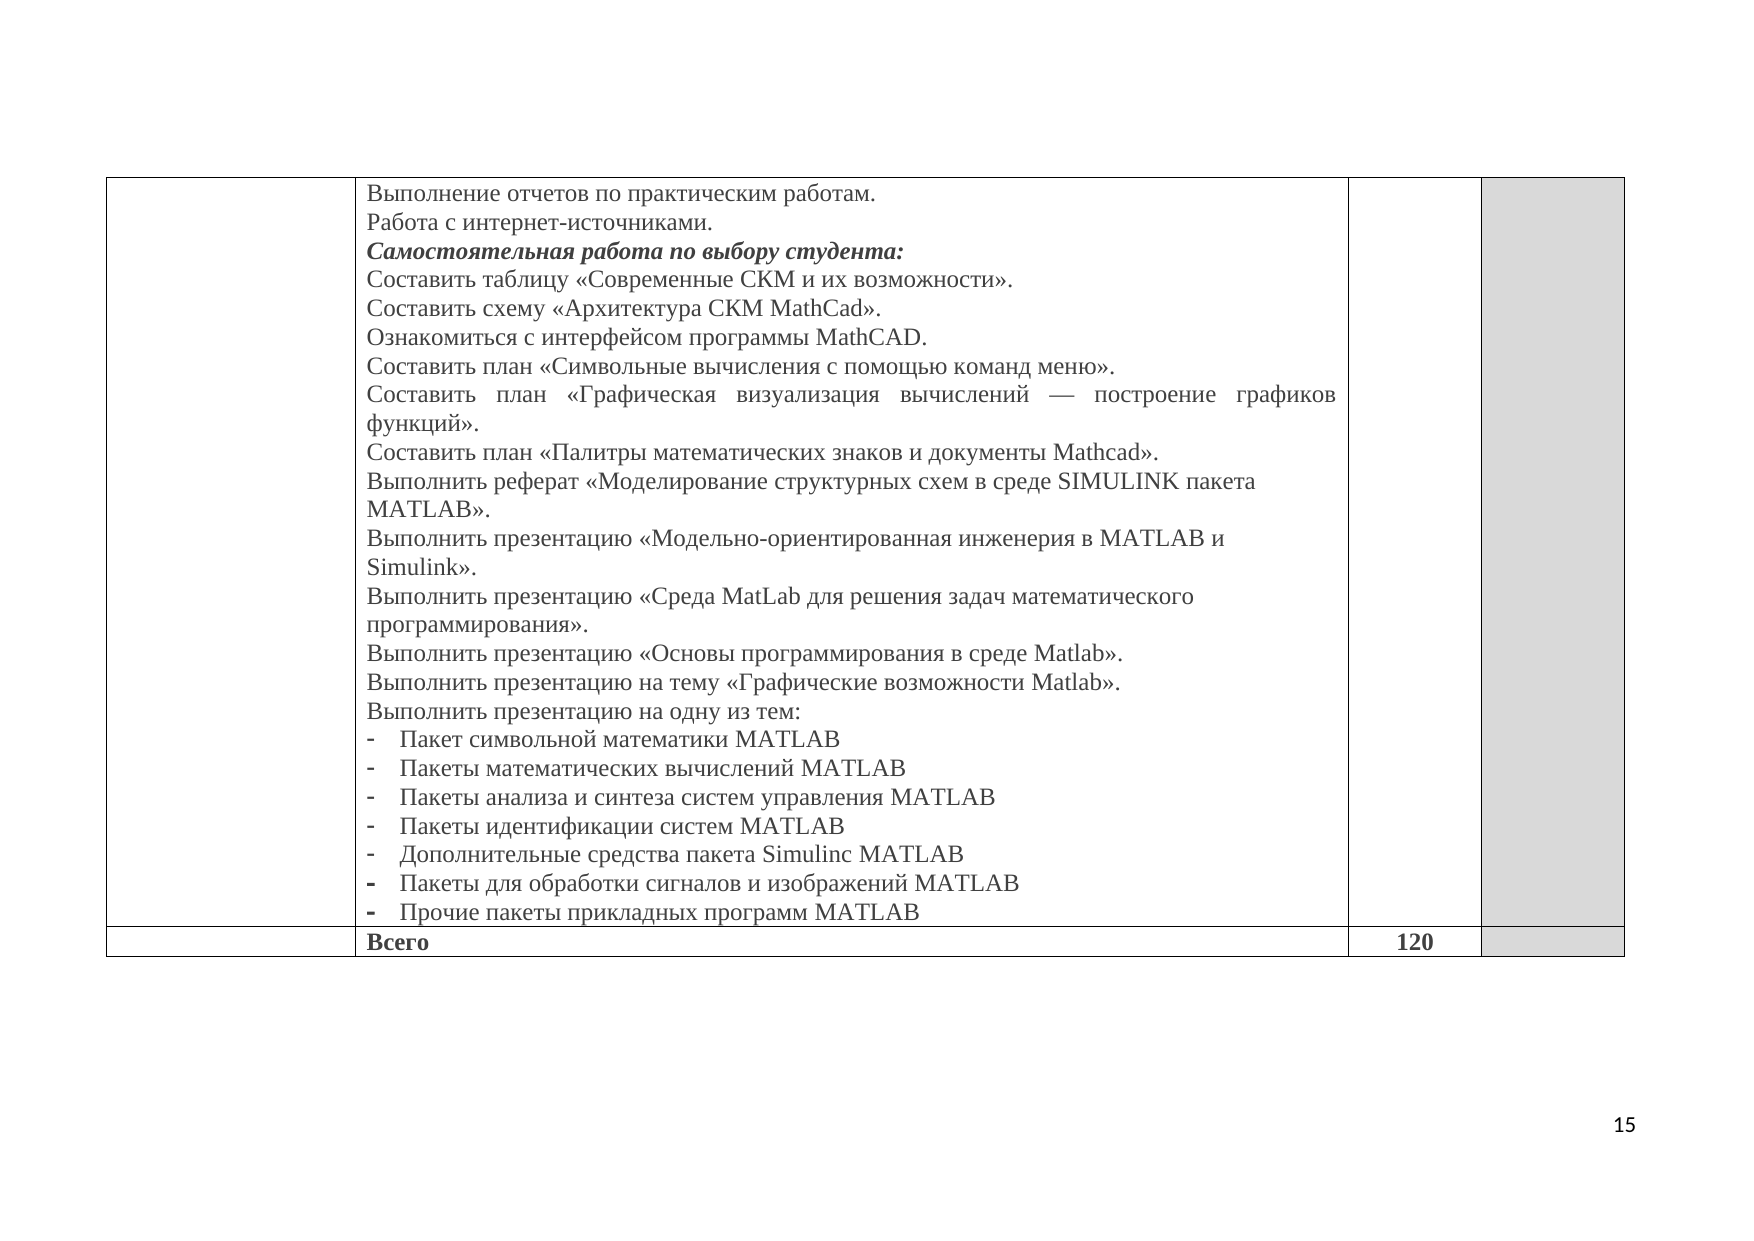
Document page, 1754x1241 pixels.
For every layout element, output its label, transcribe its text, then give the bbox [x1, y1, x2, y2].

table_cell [356, 178, 1348, 926]
table_cell [1482, 178, 1624, 926]
table_cell [107, 927, 355, 956]
table_cell [1482, 927, 1624, 956]
table_cell 120 [1349, 927, 1481, 956]
table_cell 6 [1349, 178, 1481, 926]
table_cell [107, 178, 355, 926]
table_cell Всего [356, 927, 1348, 956]
